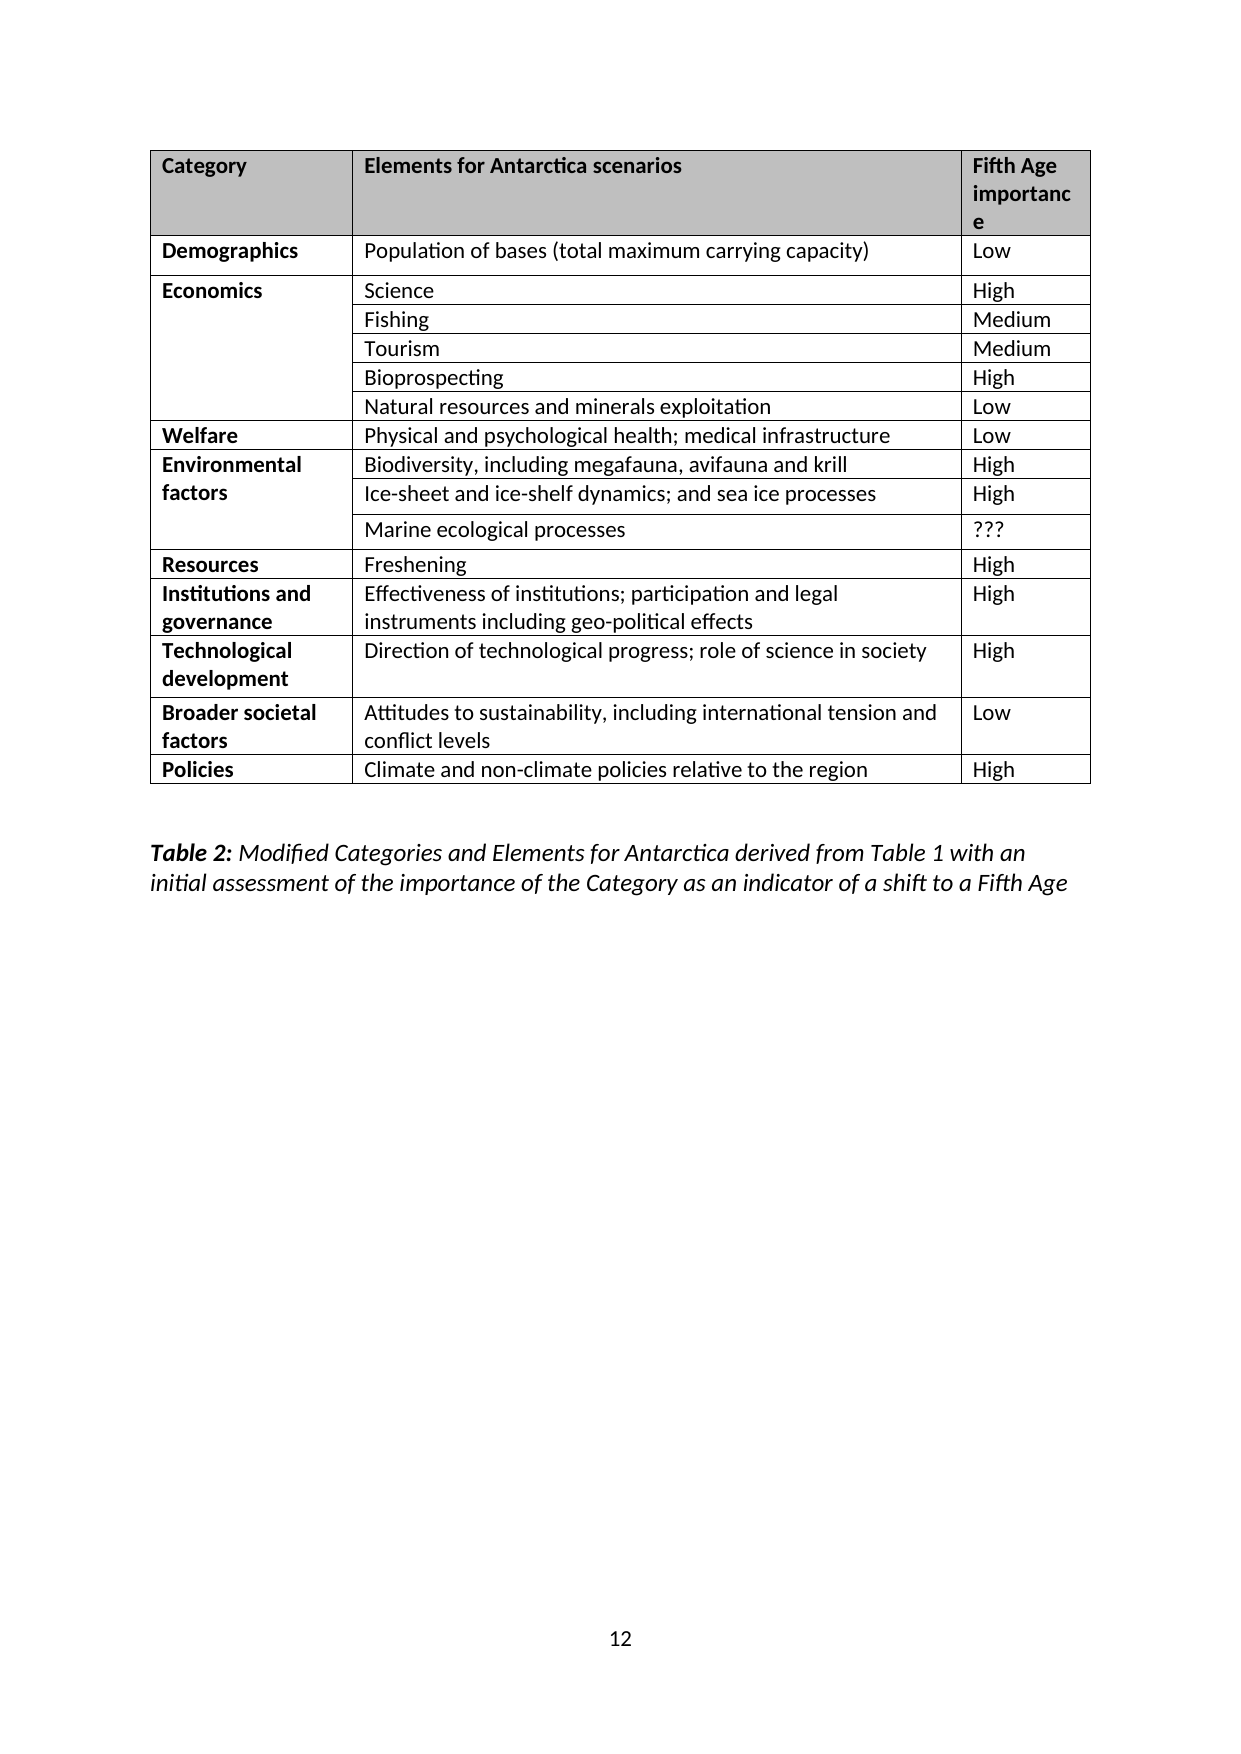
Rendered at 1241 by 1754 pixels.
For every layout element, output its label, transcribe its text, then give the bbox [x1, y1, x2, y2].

table_cell Fishing [353, 305, 961, 333]
table_cell Technological development [151, 636, 352, 697]
table_cell Bioprospecting [353, 363, 961, 391]
table_cell High [962, 550, 1090, 578]
table_cell High [962, 276, 1090, 304]
table_cell Low [962, 392, 1090, 420]
table_cell Physical and psychological health; medical infrastructure [353, 421, 961, 449]
table_cell Economics [151, 276, 352, 420]
table_cell Marine ecological processes [353, 515, 961, 549]
text Table 2: Modified Categories and Elements for Antarctica derived from Table 1 with an initial assessment of the importance of the Category as an indicator of a shift to a Fifth Age [150, 837, 1090, 898]
table_cell Medium [962, 305, 1090, 333]
table_cell High [962, 479, 1090, 514]
table_cell High [962, 363, 1090, 391]
table_cell Population of bases (total maximum carrying capacity) [353, 236, 961, 275]
table_cell Direction of technological progress; role of science in society [353, 636, 961, 697]
table_cell Ice-sheet and ice-shelf dynamics; and sea ice processes [353, 479, 961, 514]
table_cell Freshening [353, 550, 961, 578]
table_cell High [962, 636, 1090, 697]
table_cell Biodiversity, including megafauna, avifauna and krill [353, 450, 961, 478]
table_cell Tourism [353, 334, 961, 362]
table_cell High [962, 755, 1090, 783]
table_cell ??? [962, 515, 1090, 549]
table_cell High [962, 450, 1090, 478]
table_header Fifth Age importance [962, 151, 1090, 235]
table_cell Effectiveness of institutions; participation and legal instruments including geo-political effects [353, 579, 961, 635]
table_header Category [151, 151, 352, 235]
table_cell Low [962, 698, 1090, 754]
table_header Elements for Antarctica scenarios [353, 151, 961, 235]
table_cell Policies [151, 755, 352, 783]
table_cell Low [962, 236, 1090, 275]
table_cell High [962, 579, 1090, 635]
table_cell Resources [151, 550, 352, 578]
table_cell Attitudes to sustainability, including international tension and conflict levels [353, 698, 961, 754]
table_cell Environmental factors [151, 450, 352, 549]
table_cell Demographics [151, 236, 352, 275]
table_cell Natural resources and minerals exploitation [353, 392, 961, 420]
table_cell Low [962, 421, 1090, 449]
table_cell Broader societal factors [151, 698, 352, 754]
table_cell Institutions and governance [151, 579, 352, 635]
table_cell Welfare [151, 421, 352, 449]
table_cell Medium [962, 334, 1090, 362]
table_cell Climate and non-climate policies relative to the region [353, 755, 961, 783]
table_cell Science [353, 276, 961, 304]
